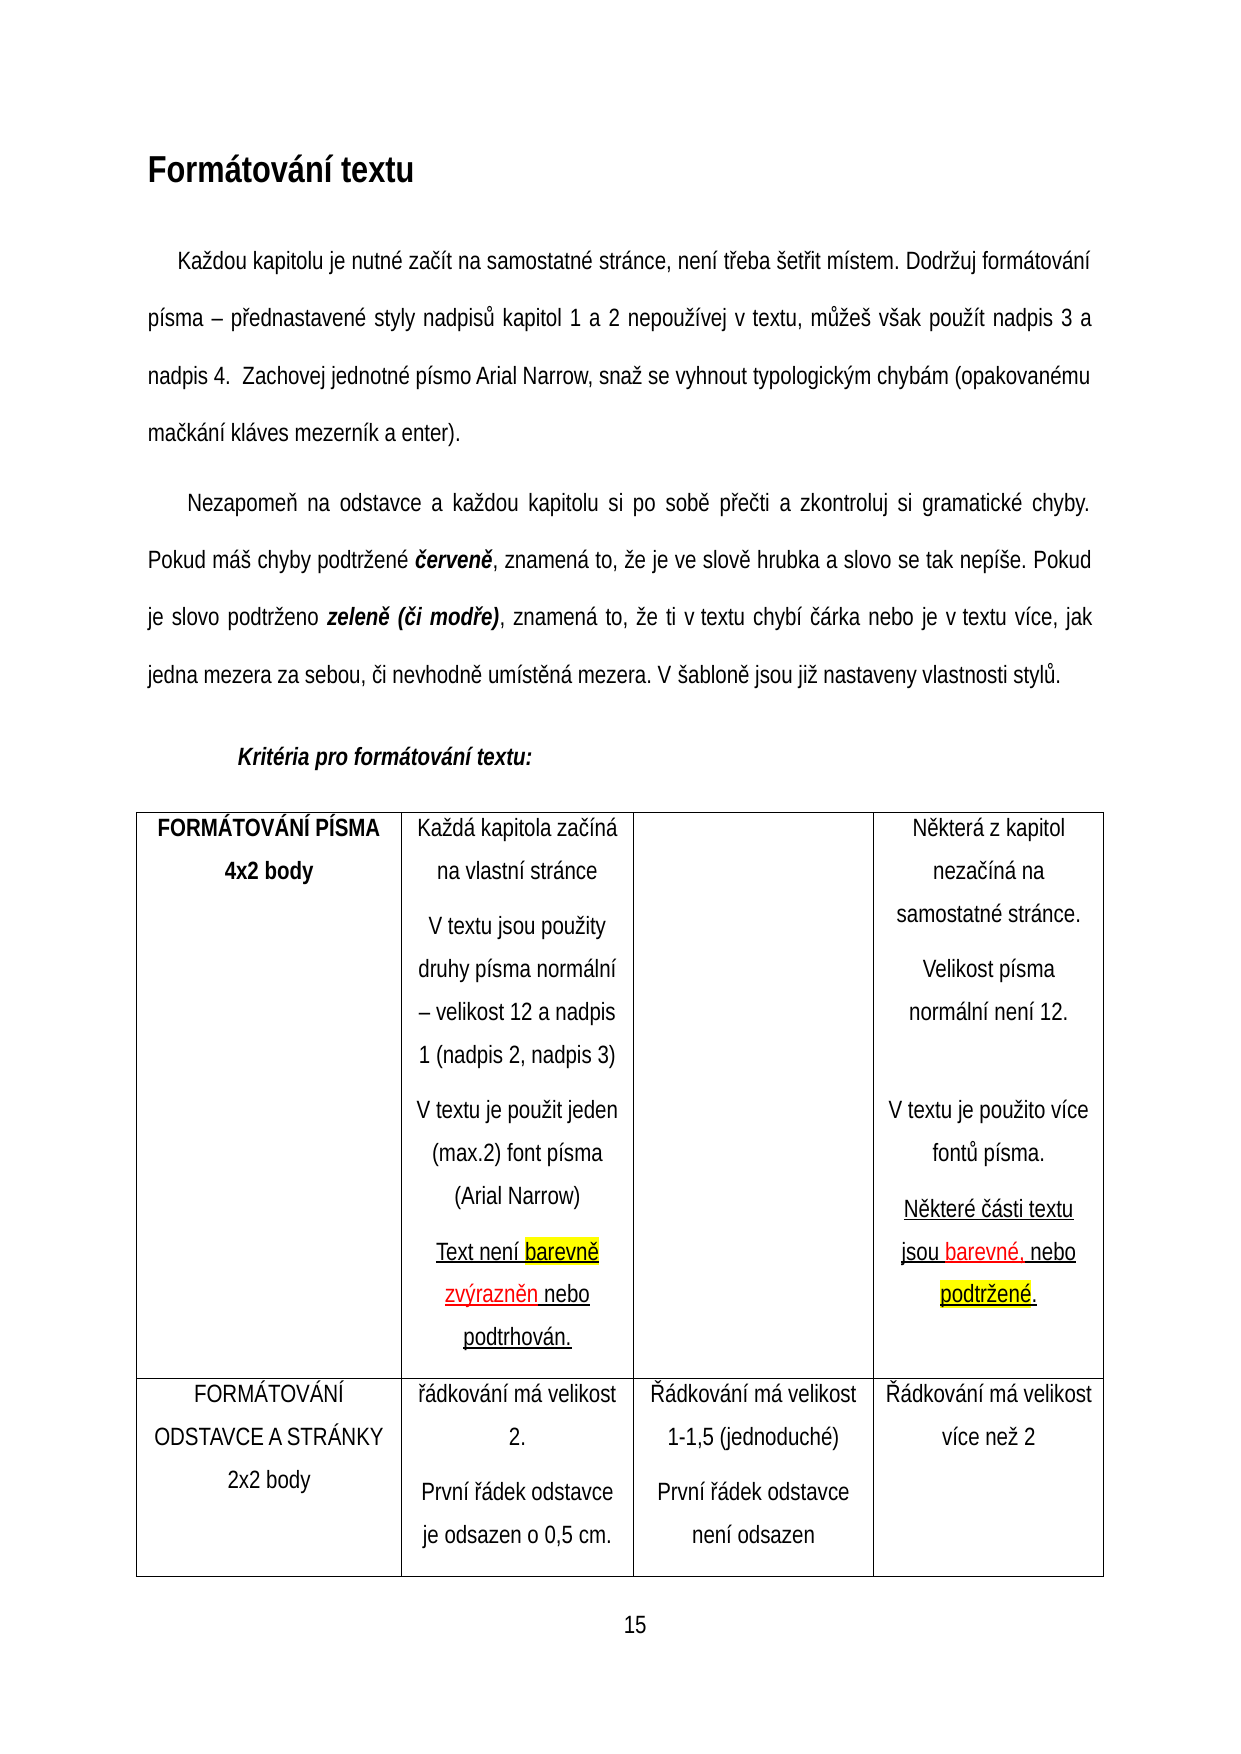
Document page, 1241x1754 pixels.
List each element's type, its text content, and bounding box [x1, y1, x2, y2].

table_cell řádkování má velikost 2. První řádek odstavce je odsazen o 0,5 cm. [402, 1379, 633, 1576]
text Nezapomeň na odstavce a každou kapitolu si po sobě přečti a zkontroluj si gramatické chyby. Pokud máš chyby podtržené červeně, znamená to, že je ve slově hrubka a slovo se tak nepíše. Pokud je slovo podtrženo zeleně (či modře), znamená to, že ti v textu chybí čárka nebo je v textu více, jak jedna mezera za sebou, či nevhodně umístěná mezera. V šabloně jsou již nastaveny vlastnosti stylů. [148, 488, 1093, 688]
table_cell Řádkování má velikost 1-1,5 (jednoduché) První řádek odstavce není odsazen [634, 1379, 873, 1576]
table_cell FORMÁTOVÁNÍ ODSTAVCE A STRÁNKY 2x2 body [137, 1379, 401, 1576]
text Každou kapitolu je nutné začít na samostatné stránce, není třeba šetřit místem. Dodržuj formátování písma – přednastavené styly nadpisů kapitol 1 a 2 nepoužívej v textu, můžeš však použít nadpis 3 a nadpis 4. Zachovej jednotné písmo Arial Narrow, snaž se vyhnout typologickým chybám (opakovanému mačkání kláves mezerník a enter). [148, 246, 1093, 447]
subtitle Kritéria pro formátování textu: [148, 742, 1093, 771]
table_header Některá z kapitol nezačíná na samostatné stránce. Velikost písma normální není 12. V textu je použito více fontů písma. Některé části textu jsou barevné, nebo podtržené. [874, 813, 1103, 1378]
table_header [634, 813, 873, 1378]
table_header FORMÁTOVÁNÍ PÍSMA 4x2 body [137, 813, 401, 1378]
table_cell Řádkování má velikost více než 2 [874, 1379, 1103, 1576]
subtitle Formátování textu [148, 148, 1093, 191]
table_header Každá kapitola začíná na vlastní stránce V textu jsou použity druhy písma normální – velikost 12 a nadpis 1 (nadpis 2, nadpis 3) V textu je použit jeden (max.2) font písma (Arial Narrow) Text není barevně zvýrazněn nebo podtrhován. [402, 813, 633, 1378]
